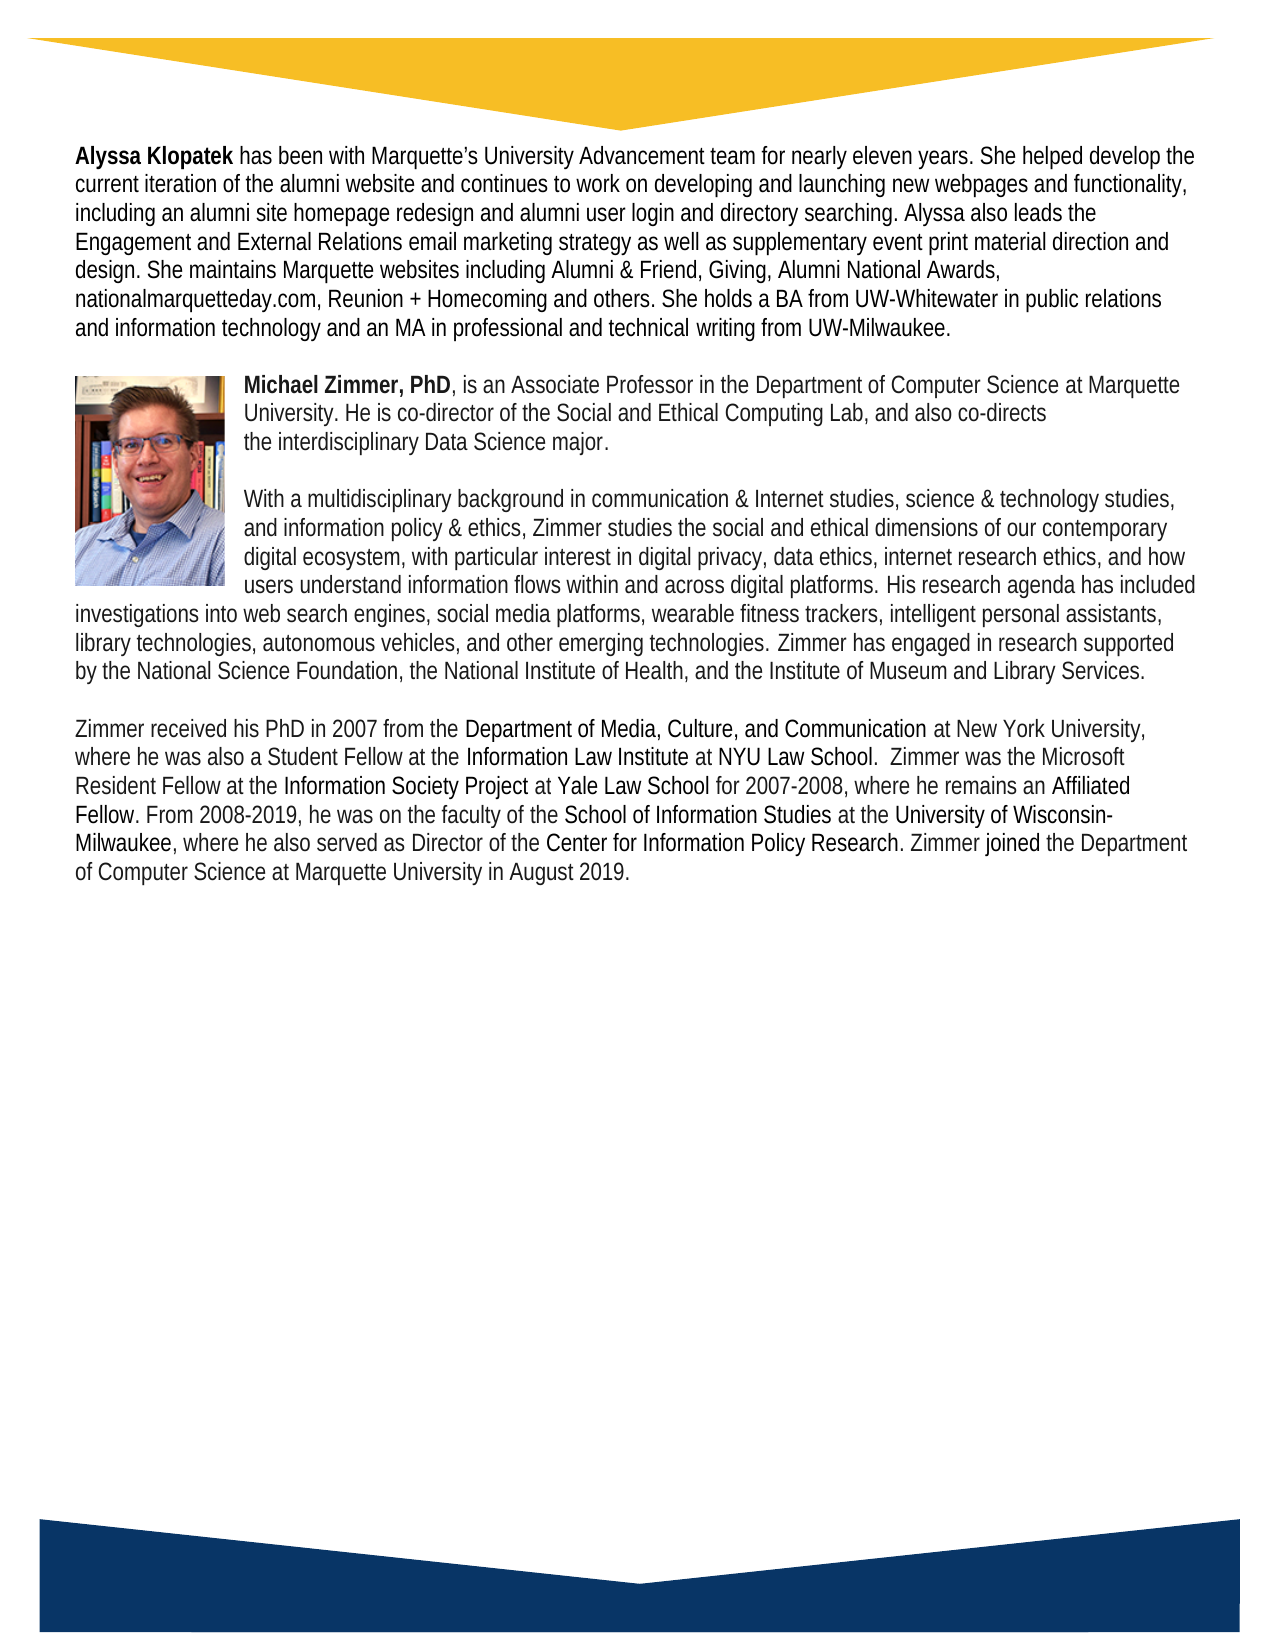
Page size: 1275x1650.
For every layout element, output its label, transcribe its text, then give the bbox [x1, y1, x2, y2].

text Zimmer received his PhD in 2007 from the Department of Media, Culture, and Communication at New York University, where he was also a Student Fellow at the Information Law Institute at NYU Law School. Zimmer was the Microsoft Resident Fellow at the Information Society Project at Yale Law School for 2007-2008, where he remains an Affiliated Fellow. From 2008-2019, he was on the faculty of the School of Information Studies at the University of Wisconsin-Milwaukee, where he also served as Director of the Center for Information Policy Research. Zimmer joined the Department of Computer Science at Marquette University in August 2019. [75, 714, 1200, 886]
text With a multidisciplinary background in communication & Internet studies, science & technology studies, and information policy & ethics, Zimmer studies the social and ethical dimensions of our contemporary digital ecosystem, with particular interest in digital privacy, data ethics, internet research ethics, and how users understand information flows within and across digital platforms. His research agenda has included investigations into web search engines, social media platforms, wearable fitness trackers, intelligent personal assistants, library technologies, autonomous vehicles, and other emerging technologies. Zimmer has engaged in research supported by the National Science Foundation, the National Institute of Health, and the Institute of Museum and Library Services. [75, 484, 1200, 685]
text Michael Zimmer, PhD, is an Associate Professor in the Department of Computer Science at Marquette University. He is co-director of the Social and Ethical Computing Lab, and also co-directs the interdisciplinary Data Science major. [75, 341, 1200, 484]
picture [75, 376, 225, 586]
